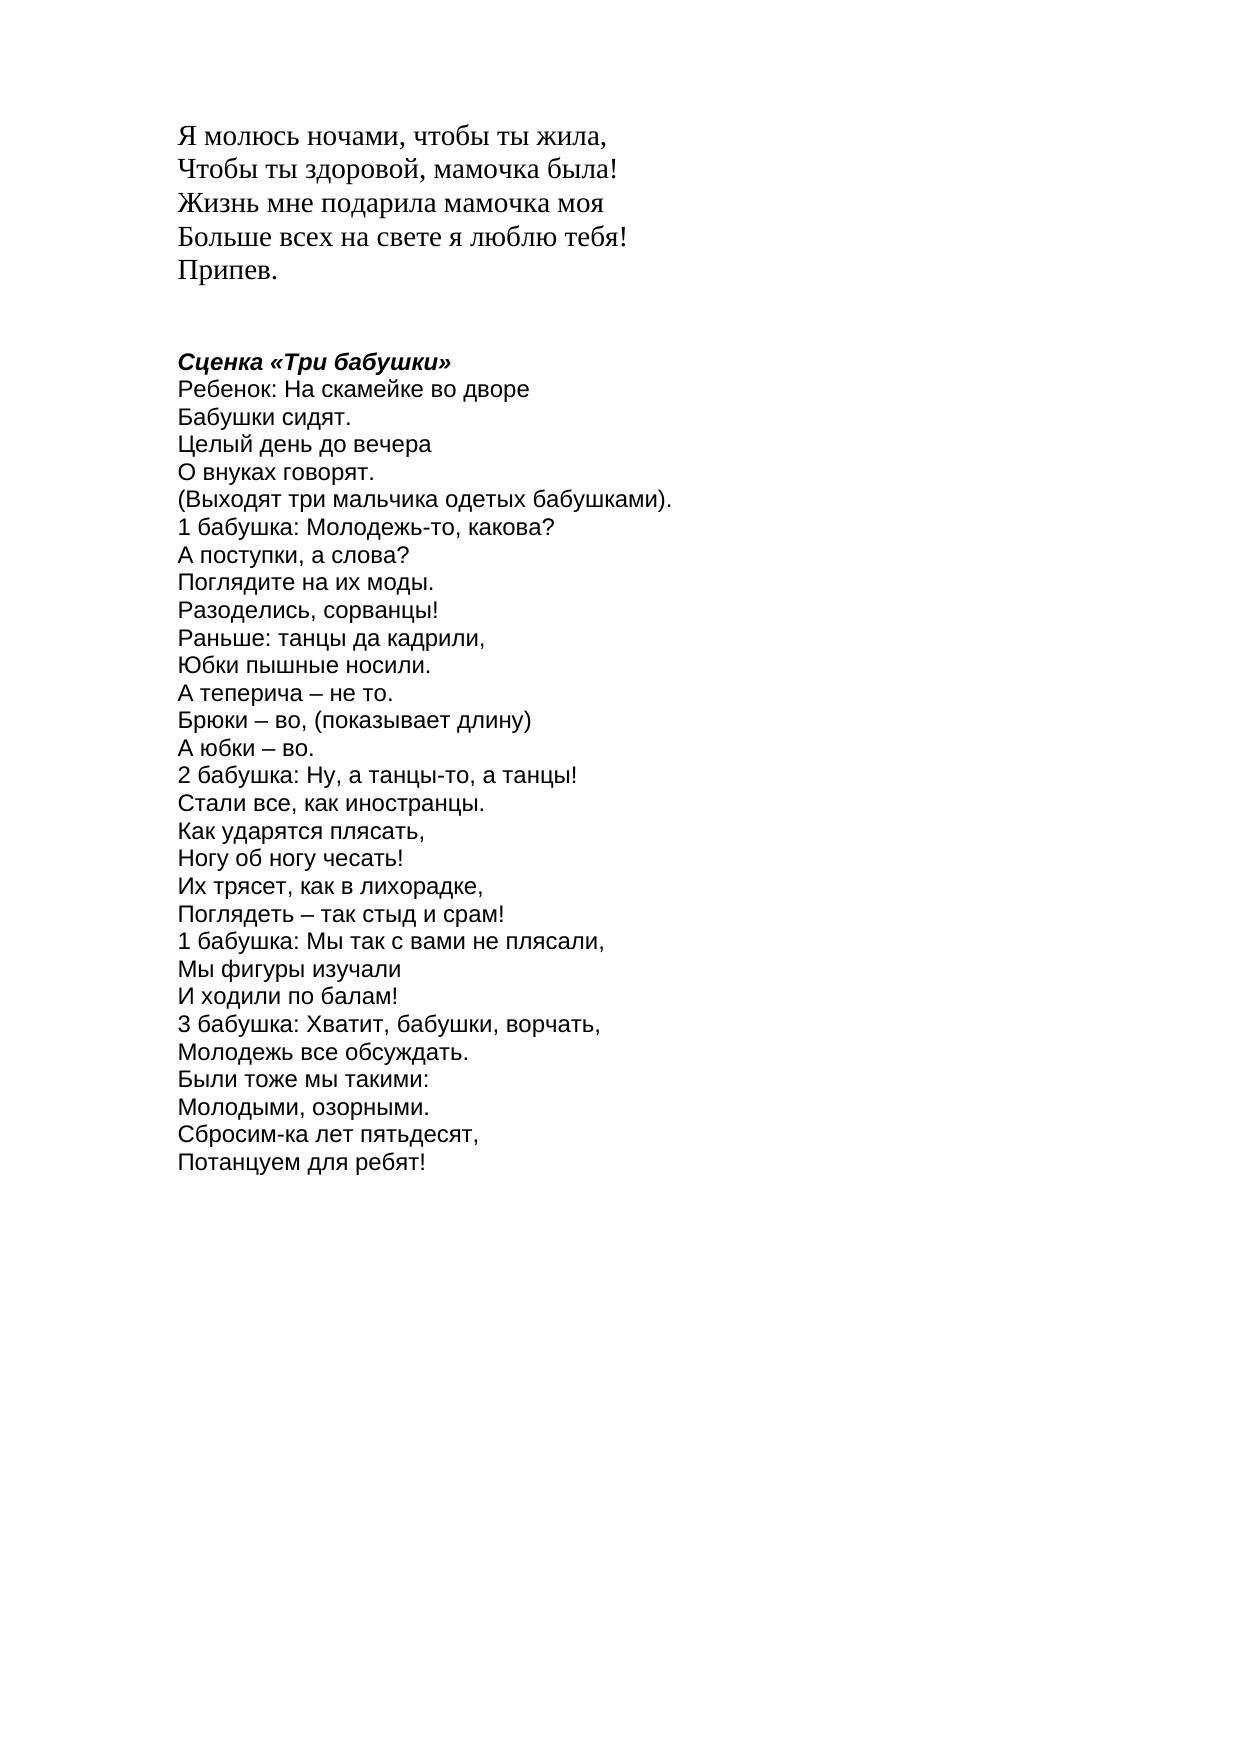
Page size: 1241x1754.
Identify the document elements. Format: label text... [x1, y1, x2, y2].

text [177, 118, 1152, 314]
text Сценка «Три бабушки» Ребенок: На скамейке во дворе Бабушки сидят. Целый день до вечера О внуках говорят. (Выходят три мальчика одетых бабушками). 1 бабушка: Молодежь-то, какова? А поступки, а слова? Поглядите на их моды. Разоделись, сорванцы! Раньше: танцы да кадрили, Юбки пышные носили. А теперича – не то. Брюки – во, (показывает длину) А юбки – во. 2 бабушка: Ну, а танцы-то, а танцы! Стали все, как иностранцы. Как ударятся плясать, Ногу об ногу чесать! Их трясет, как в лихорадке, Поглядеть – так стыд и срам! 1 бабушка: Мы так с вами не плясали, Мы фигуры изучали И ходили по балам! 3 бабушка: Хватит, бабушки, ворчать, Молодежь все обсуждать. Были тоже мы такими: Молодыми, озорными. Сбросим-ка лет пятьдесят, Потанцуем для ребят! [177, 347, 1152, 1176]
